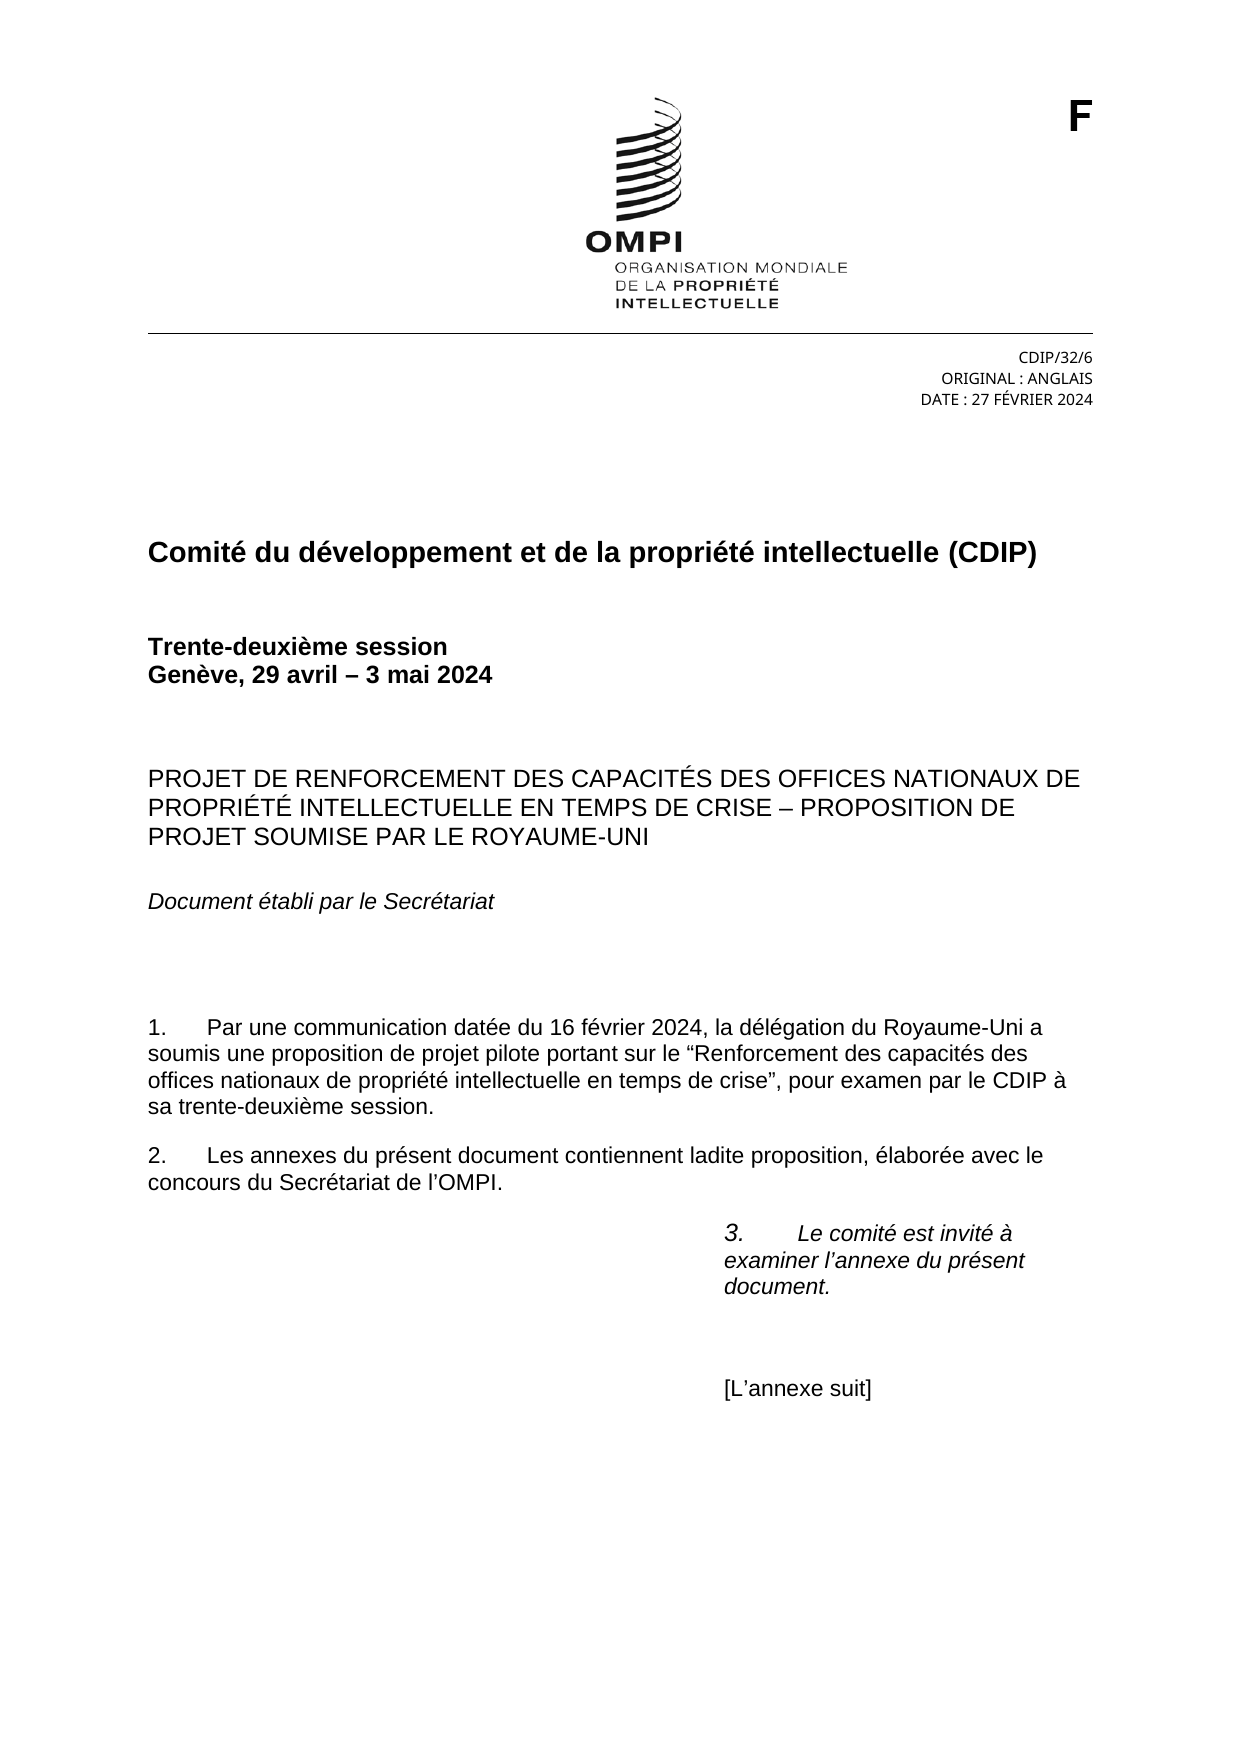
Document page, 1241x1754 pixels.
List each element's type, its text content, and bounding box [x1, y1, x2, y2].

text Document établi par le Secrétariat [148, 888, 1093, 914]
text DATE : 27 février 2024 [148, 389, 1093, 410]
text Trente-deuxième session [148, 631, 1093, 660]
text CDIP/32/6 [148, 347, 1093, 368]
picture [583, 91, 1093, 311]
text Comité du développement et de la propriété intellectuelle (CDIP) [148, 535, 1093, 569]
text [L’annexe suit] [724, 1374, 1093, 1401]
text ORIGINAL : anglais [148, 368, 1093, 389]
text Genève, 29 avril – 3 mai 2024 [148, 660, 1093, 689]
text Projet de renforcement des capacités des offices nationaux de propriété intellectuelle en temps de crise – proposition de projet soumise par le Royaume-Uni [148, 764, 1093, 850]
text Par une communication datée du 16 février 2024, la délégation du Royaume-Uni a soumis une proposition de projet pilote portant sur le “Renforcement des capacités des offices nationaux de propriété intellectuelle en temps de crise”, pour examen par le CDIP à sa trente-deuxième session. [148, 1014, 1093, 1119]
text Les annexes du présent document contiennent ladite proposition, élaborée avec le concours du Secrétariat de l’OMPI. [148, 1142, 1093, 1195]
text Le comité est invité à examiner l’annexe du présent document. [724, 1218, 1093, 1299]
